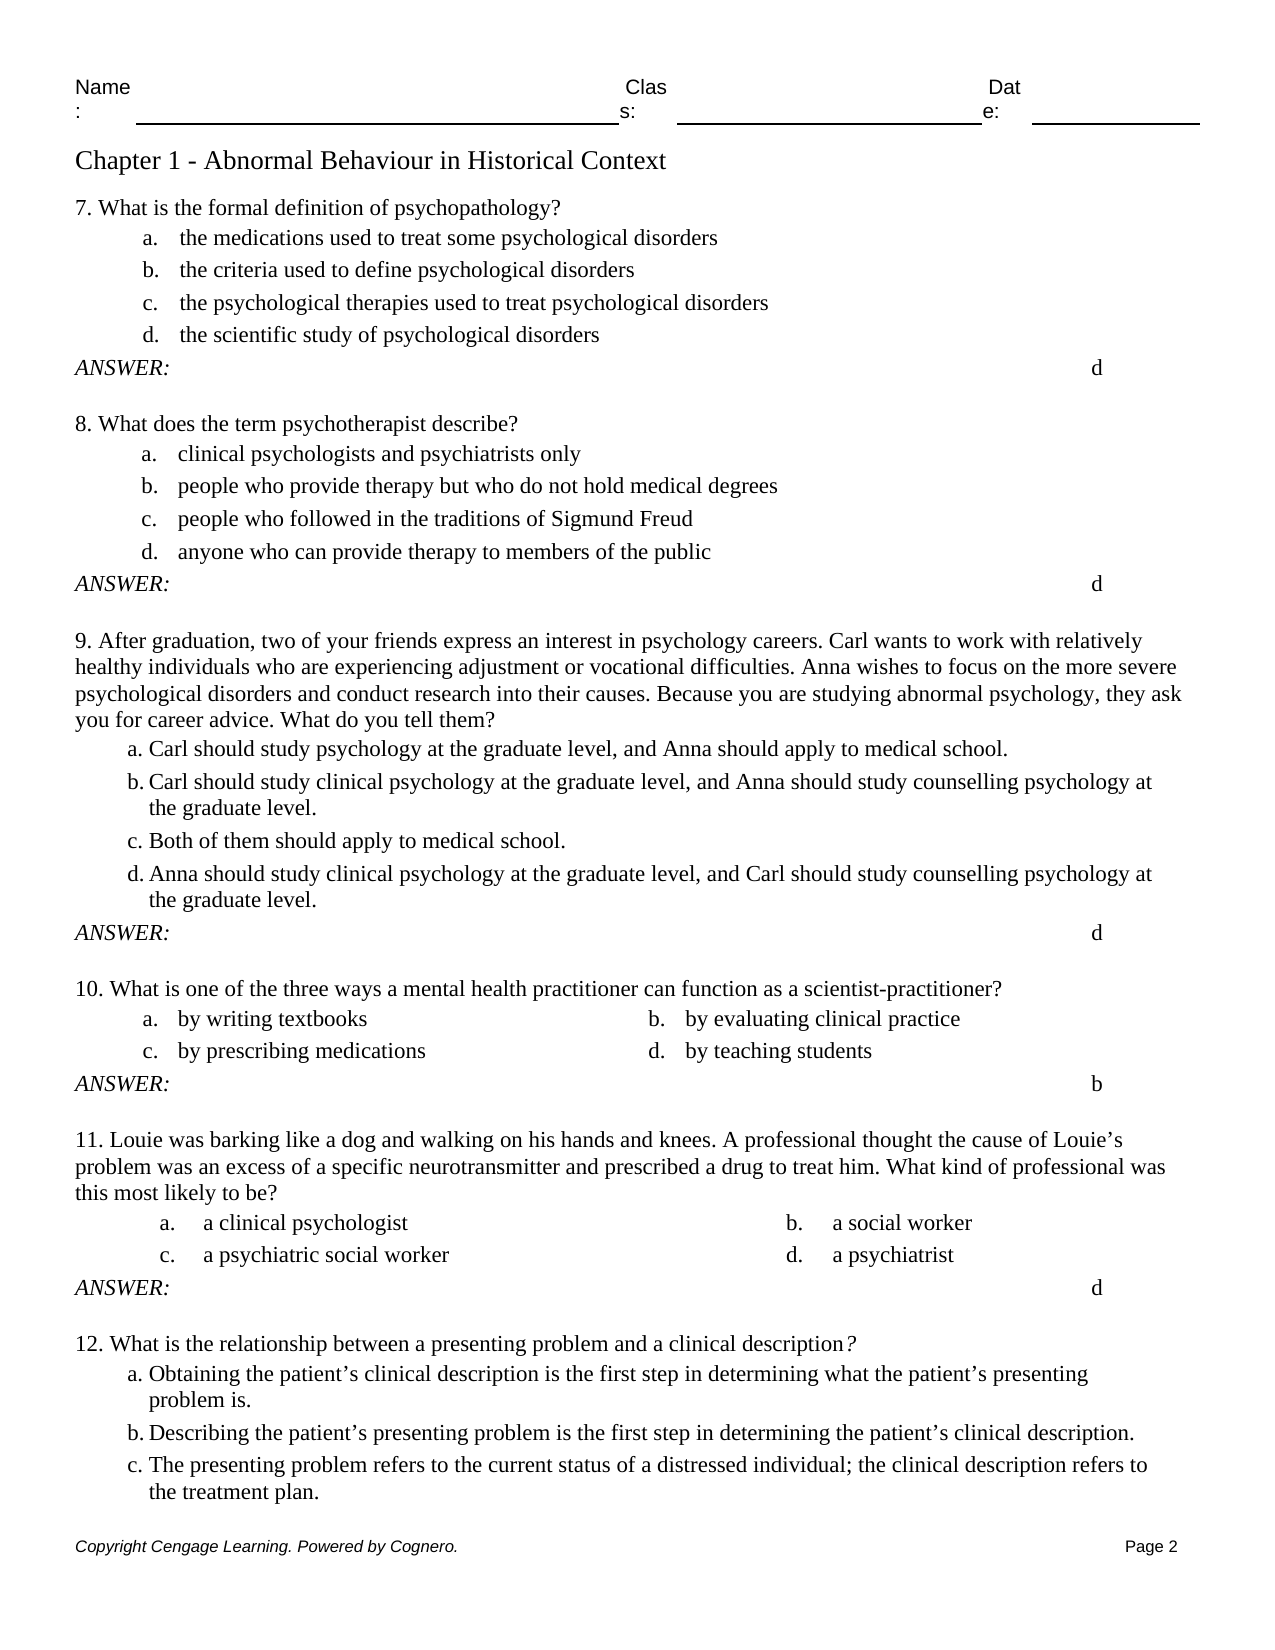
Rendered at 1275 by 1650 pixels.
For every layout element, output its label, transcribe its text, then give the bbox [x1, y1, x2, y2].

table_header 11. Louie was barking like a dog and walking on his hands and knees. A professional thought the cause of Louie’s problem was an excess of a specific neurotransmitter and prescribed a drug to treat him. What kind of professional was this most likely to be? [75, 1126, 1200, 1303]
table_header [75, 1330, 1200, 1507]
table_header 10. What is one of the three ways a mental health practitioner can function as a scientist-practitioner? [75, 975, 1200, 1099]
table_header 8. What does the term psychotherapist describe? [75, 411, 1200, 600]
table_header 7. What is the formal definition of psychopathology? [75, 194, 1200, 383]
table_header 9. After graduation, two of your friends express an interest in psychology careers. Carl wants to work with relatively healthy individuals who are experiencing adjustment or vocational difficulties. Anna wishes to focus on the more severe psychological disorders and conduct research into their causes. Because you are studying abnormal psychology, they ask you for career advice. What do you tell them? [75, 627, 1200, 948]
